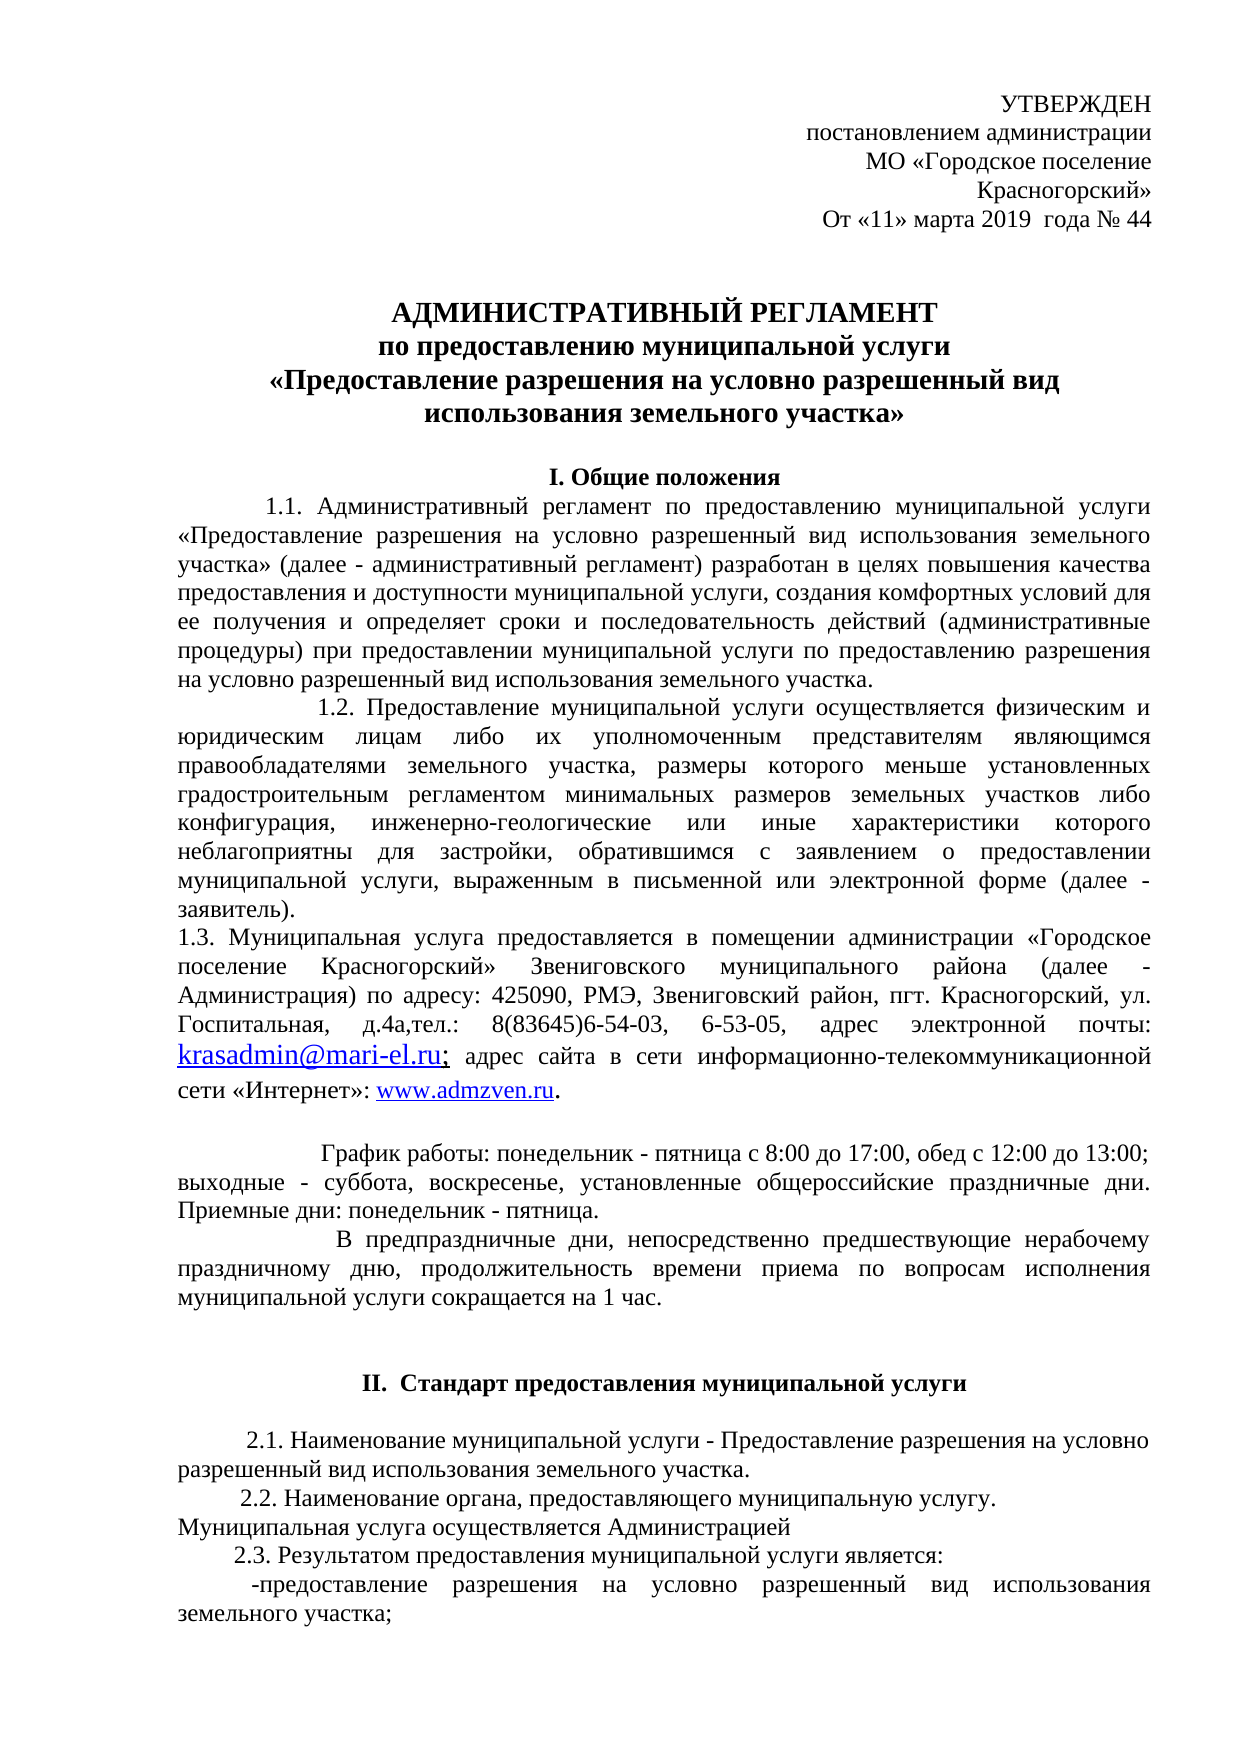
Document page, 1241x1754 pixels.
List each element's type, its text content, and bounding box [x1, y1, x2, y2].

text 2.2. Наименование органа, предоставляющего муниципальную услугу. [177, 1483, 1152, 1512]
text От «11» марта 2019 года № 44 [177, 204, 1152, 232]
text Красногорский» [177, 175, 1152, 204]
text I. Общие положения [177, 462, 1152, 491]
text II. Стандарт предоставления муниципальной услуги [177, 1368, 1152, 1397]
text 1.3. Муниципальная услуга предоставляется в помещении администрации «Городское поселение Красногорский» Звениговского муниципального района (далее - Администрация) по адресу: 425090, РМЭ, Звениговский район, пгт. Красногорский, ул. Госпитальная, д.4а,тел.: 8(83645)6-54-03, 6-53-05, адрес электронной почты: krasadmin@mari-el.ru; адрес сайта в сети информационно-телекоммуникационной сети «Интернет»: www.admzven.ru. [177, 922, 1152, 1104]
text 2.3. Результатом предоставления муниципальной услуги является: [177, 1541, 1152, 1569]
text 2.1. Наименование муниципальной услуги - Предоставление разрешения на условно разрешенный вид использования земельного участка. [177, 1426, 1152, 1483]
text Муниципальная услуга осуществляется Администрацией [177, 1512, 1152, 1541]
text 1.2. Предоставление муниципальной услуги осуществляется физическим и юридическим лицам либо их уполномоченным представителям являющимся правообладателями земельного участка, размеры которого меньше установленных градостроительным регламентом минимальных размеров земельных участков либо конфигурация, инженерно-геологические или иные характеристики которого неблагоприятны для застройки, обратившимся с заявлением о предоставлении муниципальной услуги, выраженным в письменной или электронной форме (далее - заявитель). [177, 692, 1152, 922]
text постановлением администрации [177, 117, 1152, 146]
text В предпраздничные дни, непосредственно предшествующие нерабочему праздничному дню, продолжительность времени приема по вопросам исполнения муниципальной услуги сокращается на 1 час. [177, 1224, 1152, 1311]
text УТВЕРЖДЕН [177, 89, 1152, 117]
text График работы: понедельник - пятница с 8:00 до 17:00, обед с 12:00 до 13:00; выходные - суббота, воскресенье, установленные общероссийские праздничные дни. Приемные дни: понедельник - пятница. [177, 1138, 1152, 1224]
text АДМИНИСТРАТИВНЫЙ РЕГЛАМЕНТ [177, 295, 1152, 328]
text 1.1. Административный регламент по предоставлению муниципальной услуги «Предоставление разрешения на условно разрешенный вид использования земельного участка» (далее - административный регламент) разработан в целях повышения качества предоставления и доступности муниципальной услуги, создания комфортных условий для ее получения и определяет сроки и последовательность действий (административные процедуры) при предоставлении муниципальной услуги по предоставлению разрешения на условно разрешенный вид использования земельного участка. [177, 491, 1152, 692]
text по предоставлению муниципальной услуги «Предоставление разрешения на условно разрешенный вид использования земельного участка» [177, 328, 1152, 429]
text -предоставление разрешения на условно разрешенный вид использования земельного участка; [177, 1569, 1152, 1627]
text МО «Городское поселение [177, 146, 1152, 175]
